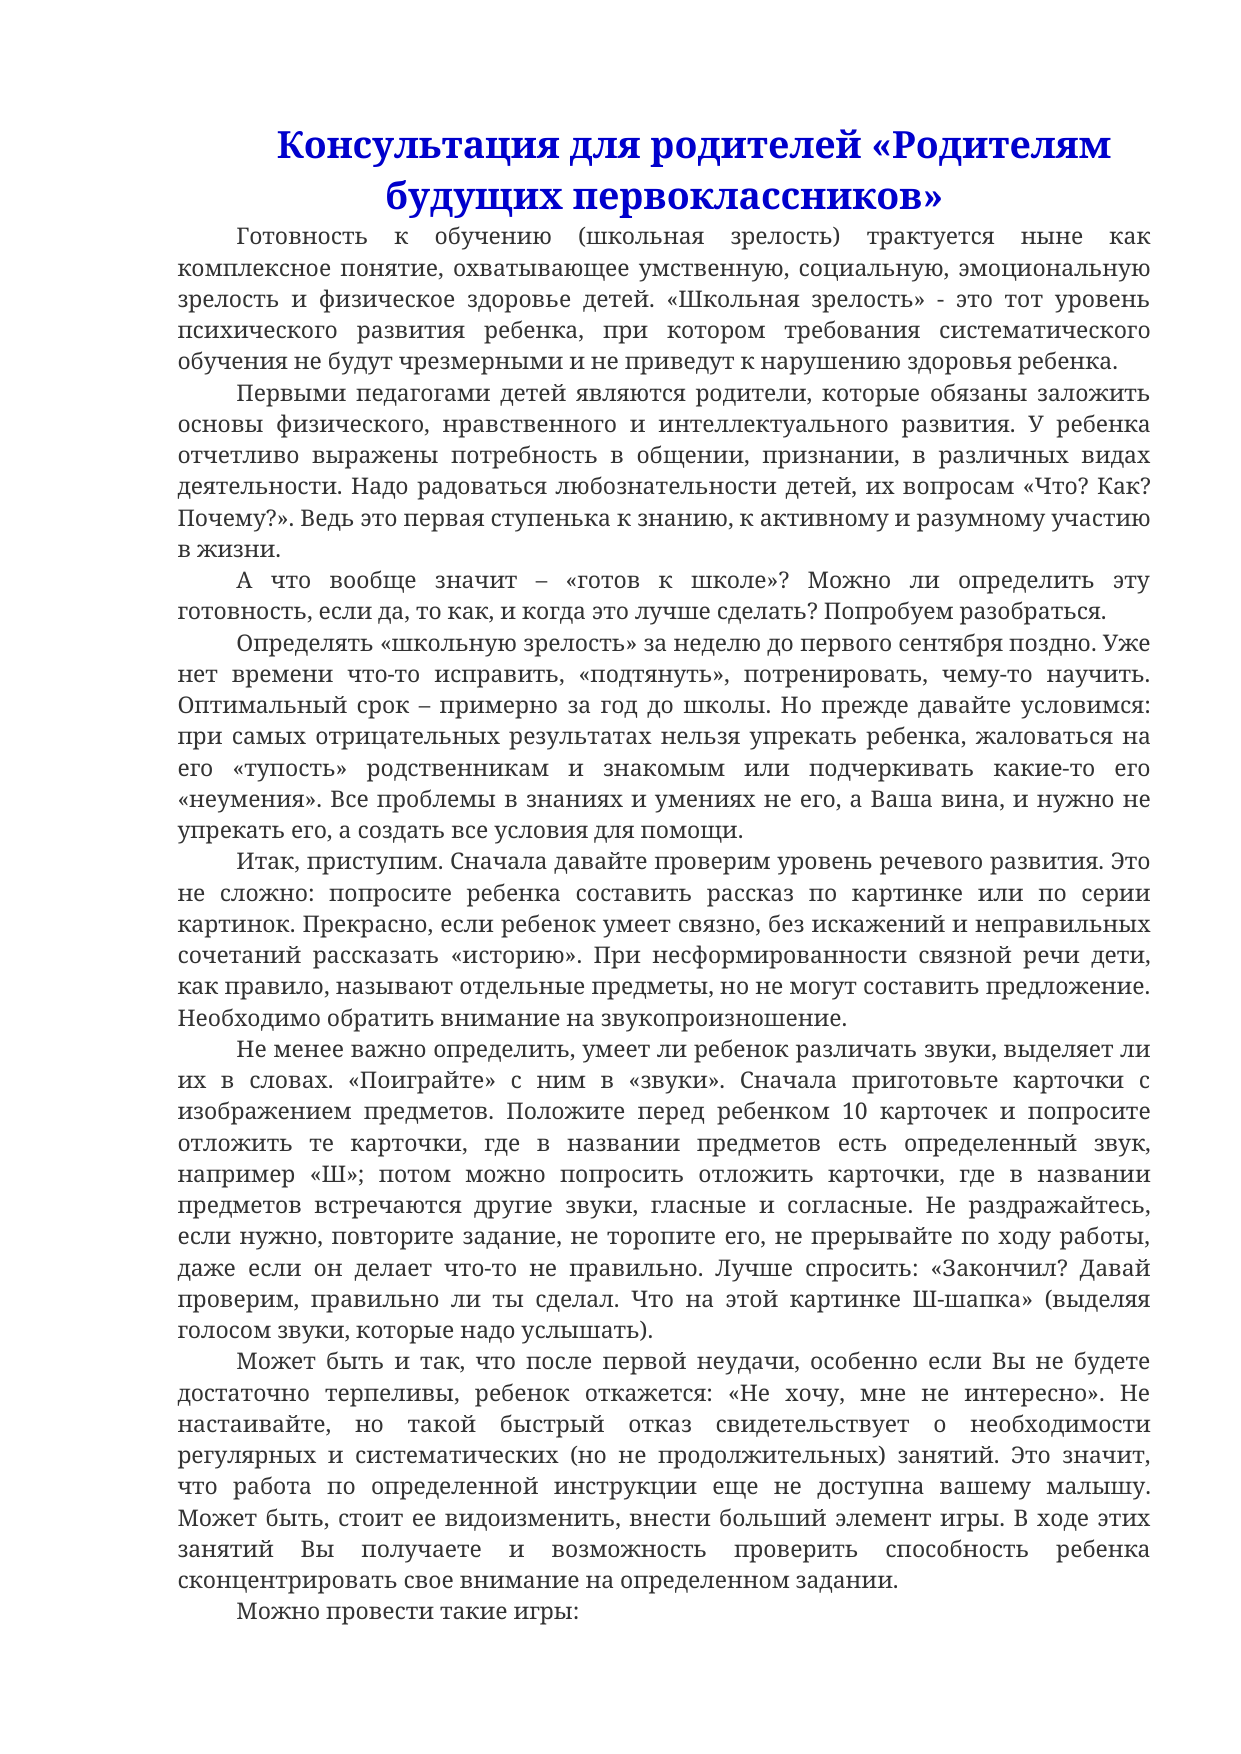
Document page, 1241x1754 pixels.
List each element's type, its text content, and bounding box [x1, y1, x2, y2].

text Готовность к обучению (школьная зрелость) трактуется ныне как комплексное понятие, охватывающее умственную, социальную, эмоциональную зрелость и физическое здоровье детей. «Школьная зрелость» - это тот уровень психического развития ребенка, при котором требования систематического обучения не будут чрезмерными и не приведут к нарушению здоровья ребенка. [177, 220, 1152, 376]
text А что вообще значит – «готов к школе»? Можно ли определить эту готовность, если да, то как, и когда это лучше сделать? Попробуем разобраться. [177, 564, 1152, 626]
text Итак, приступим. Сначала давайте проверим уровень речевого развития. Это не сложно: попросите ребенка составить рассказ по картинке или по серии картинок. Прекрасно, если ребенок умеет связно, без искажений и неправильных сочетаний рассказать «историю». При несформированности связной речи дети, как правило, называют отдельные предметы, но не могут составить предложение. Необходимо обратить внимание на звукопроизношение. [177, 845, 1152, 1033]
text Консультация для родителей «Родителям будущих первоклассников» [177, 118, 1152, 220]
text Может быть и так, что после первой неудачи, особенно если Вы не будете достаточно терпеливы, ребенок откажется: «Не хочу, мне не интересно». Не настаивайте, но такой быстрый отказ свидетельствует о необходимости регулярных и систематических (но не продолжительных) занятий. Это значит, что работа по определенной инструкции еще не доступна вашему малышу. Может быть, стоит ее видоизменить, внести больший элемент игры. В ходе этих занятий Вы получаете и возможность проверить способность ребенка сконцентрировать свое внимание на определенном задании. [177, 1345, 1152, 1595]
text Определять «школьную зрелость» за неделю до первого сентября поздно. Уже нет времени что-то исправить, «подтянуть», потренировать, чему-то научить. Оптимальный срок – примерно за год до школы. Но прежде давайте условимся: при самых отрицательных результатах нельзя упрекать ребенка, жаловаться на его «тупость» родственникам и знакомым или подчеркивать какие-то его «неумения». Все проблемы в знаниях и умениях не его, а Ваша вина, и нужно не упрекать его, а создать все условия для помощи. [177, 626, 1152, 845]
text Можно провести такие игры: [177, 1595, 1152, 1626]
text Не менее важно определить, умеет ли ребенок различать звуки, выделяет ли их в словах. «Поиграйте» с ним в «звуки». Сначала приготовьте карточки с изображением предметов. Положите перед ребенком 10 карточек и попросите отложить те карточки, где в названии предметов есть определенный звук, например «Ш»; потом можно попросить отложить карточки, где в названии предметов встречаются другие звуки, гласные и согласные. Не раздражайтесь, если нужно, повторите задание, не торопите его, не прерывайте по ходу работы, даже если он делает что-то не правильно. Лучше спросить: «Закончил? Давай проверим, правильно ли ты сделал. Что на этой картинке Ш-шапка» (выделяя голосом звуки, которые надо услышать). [177, 1033, 1152, 1345]
text Первыми педагогами детей являются родители, которые обязаны заложить основы физического, нравственного и интеллектуального развития. У ребенка отчетливо выражены потребность в общении, признании, в различных видах деятельности. Надо радоваться любознательности детей, их вопросам «Что? Как? Почему?». Ведь это первая ступенька к знанию, к активному и разумному участию в жизни. [177, 376, 1152, 564]
